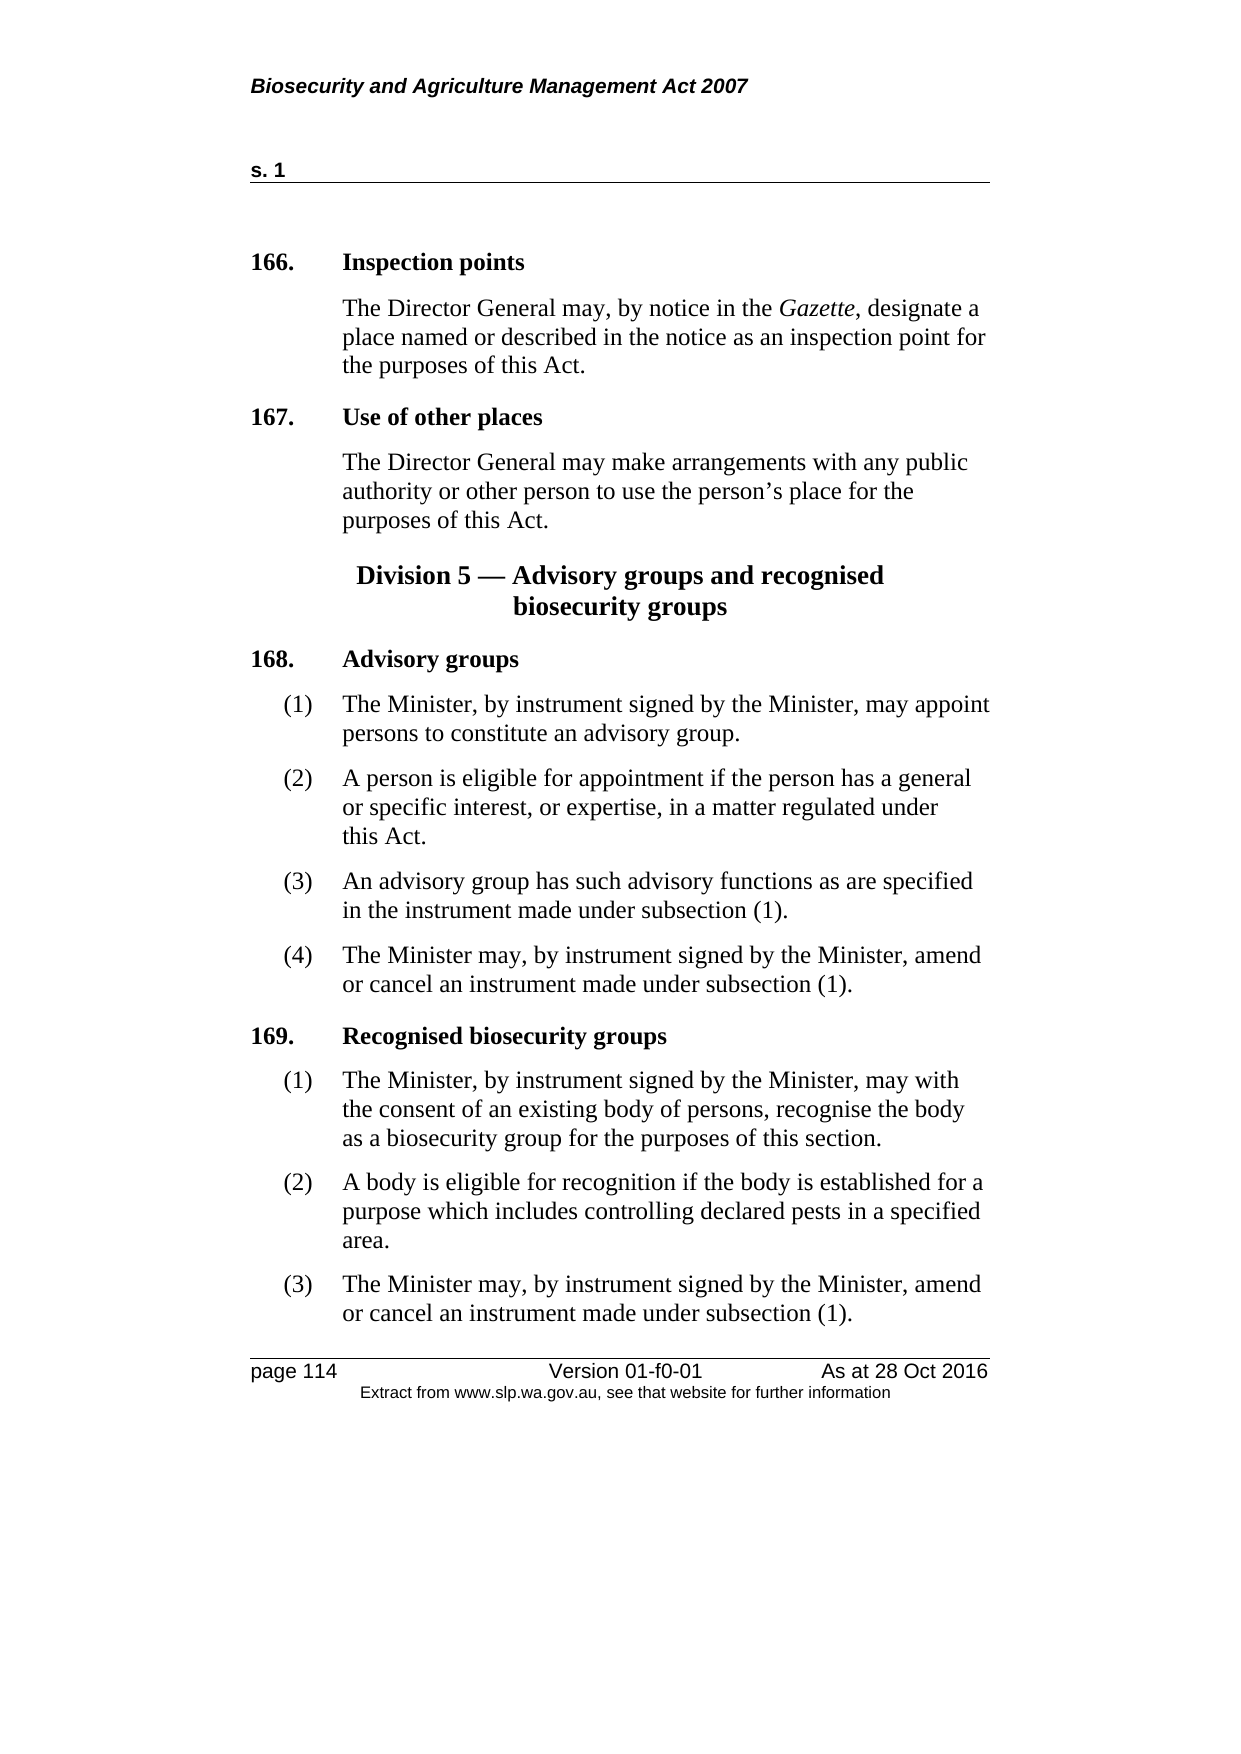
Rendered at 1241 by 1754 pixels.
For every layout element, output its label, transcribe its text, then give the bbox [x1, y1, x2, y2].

subtitle 167. Use of other places [250, 402, 990, 431]
subtitle 169. Recognised biosecurity groups [250, 1021, 990, 1050]
text (2) A body is eligible for recognition if the body is established for a purpose which includes controlling declared pests in a specified area. [250, 1167, 990, 1253]
text (4) The Minister may, by instrument signed by the Minister, amend or cancel an instrument made under subsection (1). [250, 941, 990, 998]
text (1) The Minister, by instrument signed by the Minister, may appoint persons to constitute an advisory group. [250, 689, 990, 747]
subtitle Division 5 — Advisory groups and recognised biosecurity groups [250, 559, 990, 621]
text (2) A person is eligible for appointment if the person has a general or specific interest, or expertise, in a matter regulated under this Act. [250, 763, 990, 850]
text The Director General may, by notice in the Gazette, designate a place named or described in the notice as an inspection point for the purposes of this Act. [250, 293, 990, 379]
text (3) An advisory group has such advisory functions as are specified in the instrument made under subsection (1). [250, 866, 990, 924]
text (1) The Minister, by instrument signed by the Minister, may with the consent of an existing body of persons, recognise the body as a biosecurity group for the purposes of this section. [250, 1065, 990, 1152]
subtitle 168. Advisory groups [250, 644, 990, 673]
text The Director General may make arrangements with any public authority or other person to use the person’s place for the purposes of this Act. [250, 447, 990, 534]
subtitle 166. Inspection points [250, 247, 990, 276]
text (3) The Minister may, by instrument signed by the Minister, amend or cancel an instrument made under subsection (1). [250, 1269, 990, 1327]
